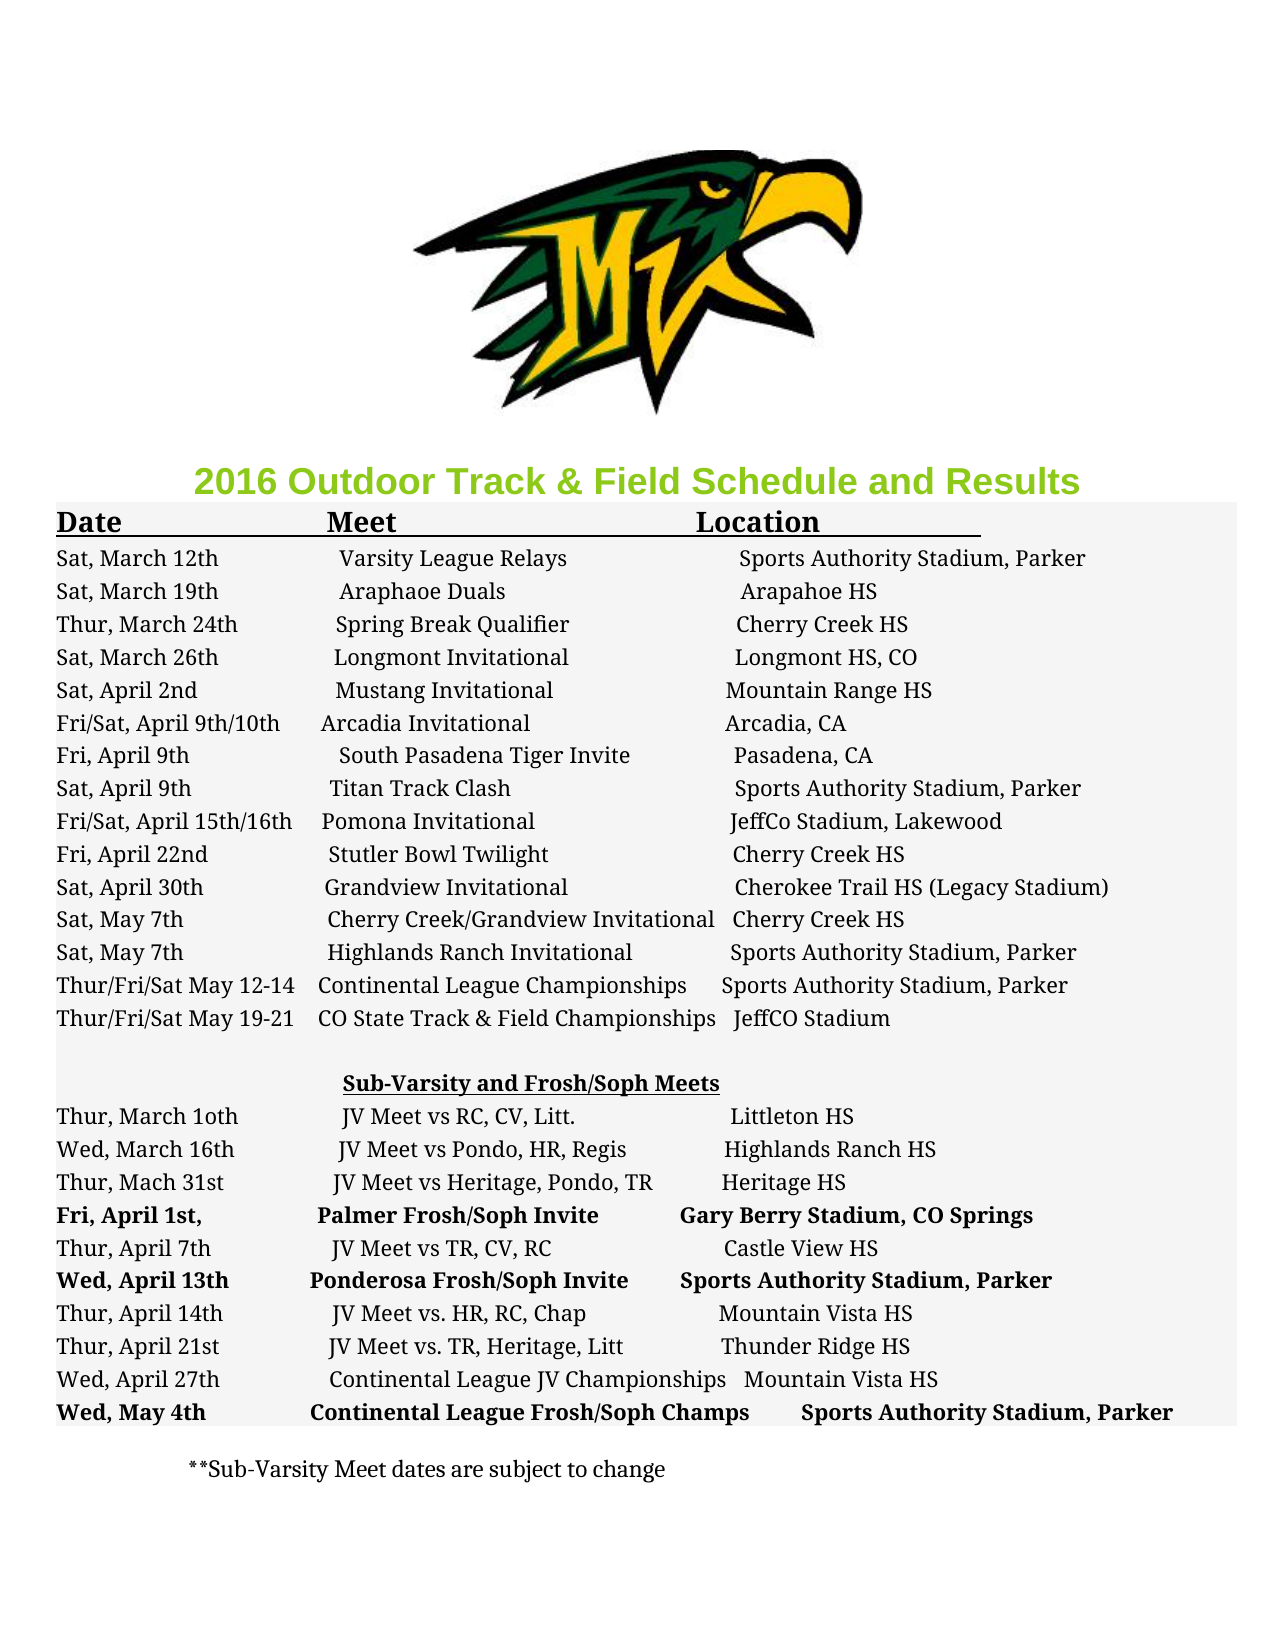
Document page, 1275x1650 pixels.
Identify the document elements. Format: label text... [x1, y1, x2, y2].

text **Sub-Varsity Meet dates are subject to change [187, 1455, 1087, 1484]
picture [412, 150, 863, 416]
text 2016 Outdoor Track & Field Schedule and Results [187, 459, 1087, 502]
text Date Meet Location Sat, March 12th Varsity League Relays Sports Authority Stadium, Parker ​Sat, March 19th Araphaoe Duals Arapahoe HS Thur, March 24th Spring Break Qualifier Cherry Creek HS Sat, March 26th Longmont Invitational Longmont HS, CO Sat, April 2nd Mustang Invitational Mountain Range HS Fri/Sat, April 9th/10th Arcadia Invitational Arcadia, CA Fri, April 9th South Pasadena Tiger Invite Pasadena, CA Sat, April 9th Titan Track Clash Sports Authority Stadium, Parker Fri/Sat, April 15th/16th Pomona Invitational JeffCo Stadium, Lakewood Fri, April 22nd Stutler Bowl Twilight Cherry Creek HS Sat, April 30th Grandview Invitational Cherokee Trail HS (Legacy Stadium) Sat, May 7th Cherry Creek/Grandview Invitational Cherry Creek HS Sat, May 7th Highlands Ranch Invitational Sports Authority Stadium, Parker Thur/Fri/Sat May 12-14 Continental League Championships Sports Authority Stadium, Parker Thur/Fri/Sat May 19-21 CO State Track & Field Championships JeffCO Stadium Sub-Varsity and Frosh/Soph Meets Thur, March 1oth JV Meet vs RC, CV, Litt. Littleton HS Wed, March 16th JV Meet vs Pondo, HR, Regis Highlands Ranch HS Thur, Mach 31st JV Meet vs Heritage, Pondo, TR Heritage HS Fri, April 1st, Palmer Frosh/Soph Invite Gary Berry Stadium, CO Springs Thur, April 7th JV Meet vs TR, CV, RC Castle View HS Wed, April 13th Ponderosa Frosh/Soph Invite Sports Authority Stadium, Parker Thur, April 14th JV Meet vs. HR, RC, Chap Mountain Vista HS Thur, April 21st JV Meet vs. TR, Heritage, Litt Thunder Ridge HS Wed, April 27th Continental League JV Championships Mountain Vista HS Wed, May 4th Continental League Frosh/Soph Champs Sports Authority Stadium, Parker [56, 502, 1237, 1426]
